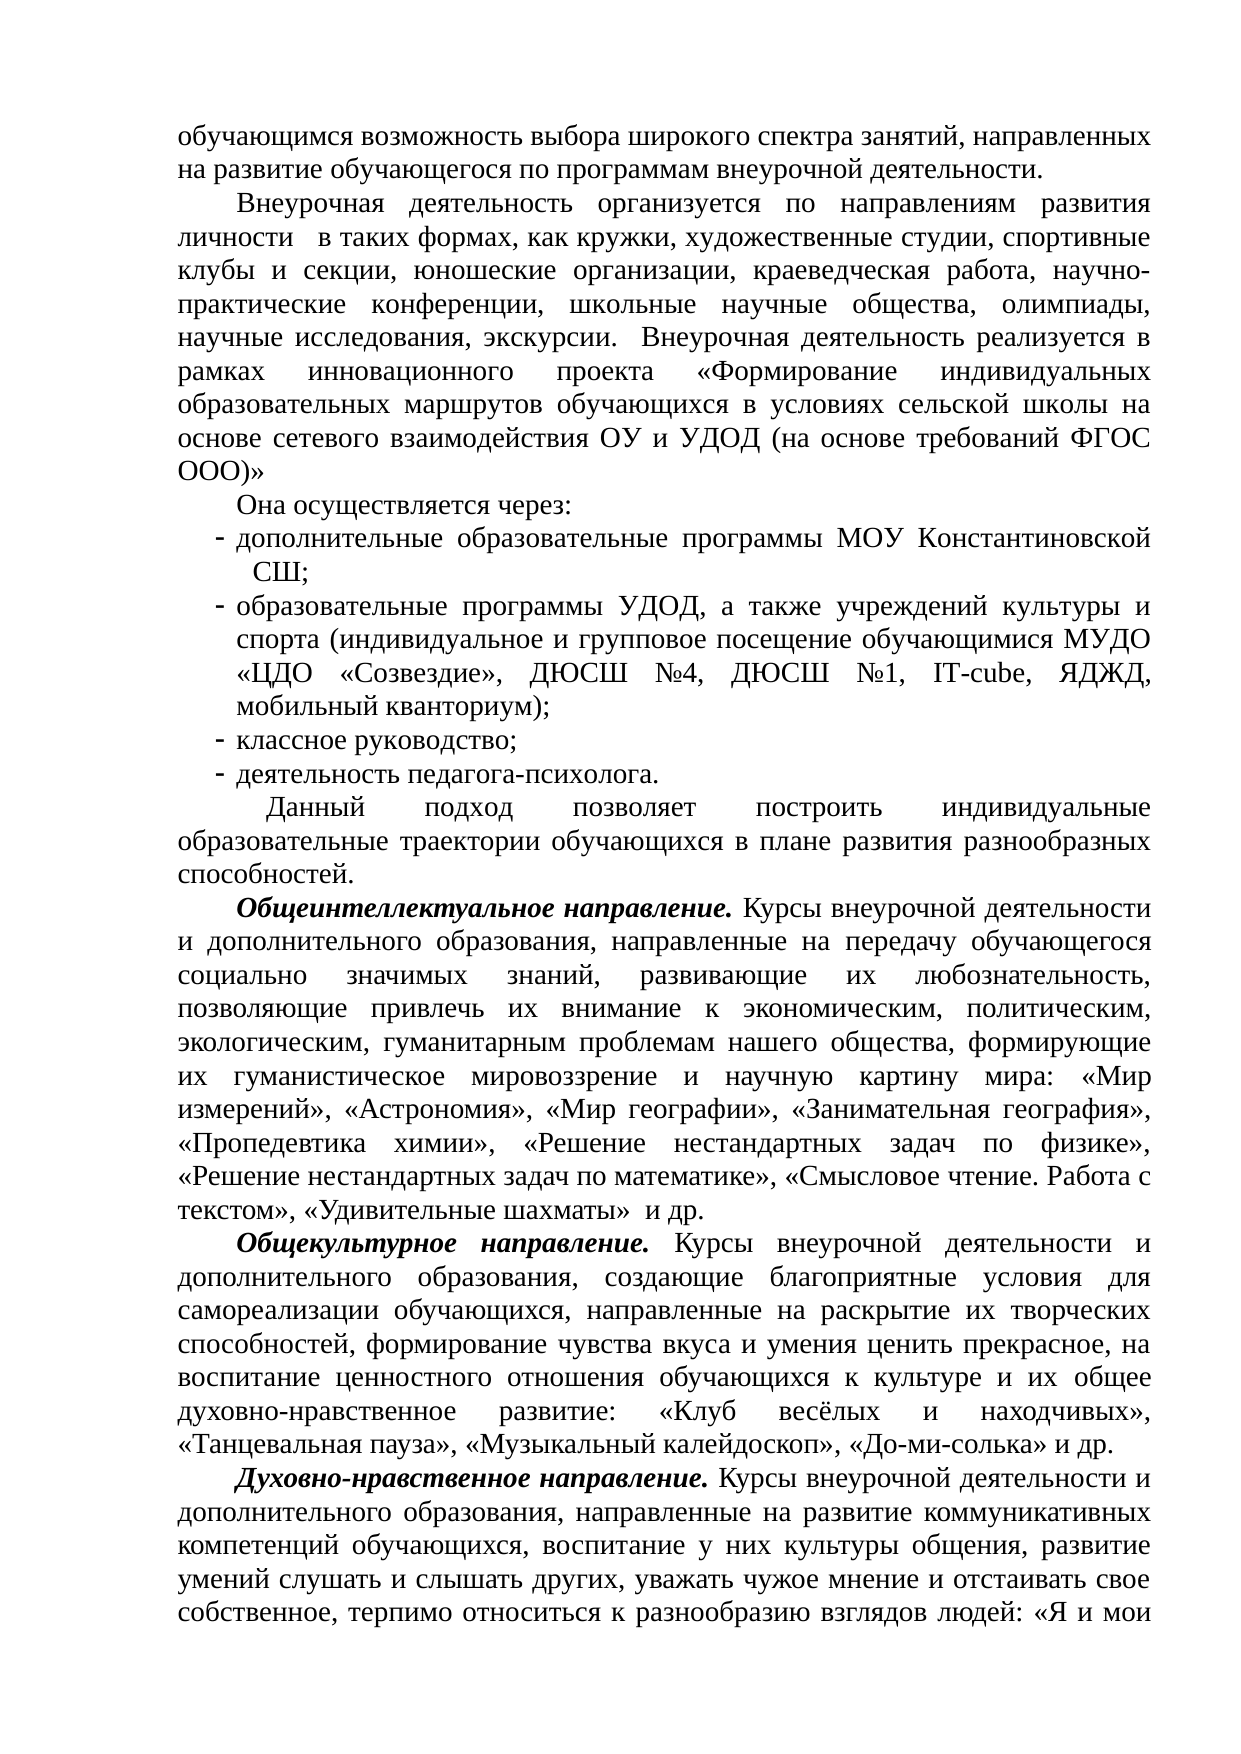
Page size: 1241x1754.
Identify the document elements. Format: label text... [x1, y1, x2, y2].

list классное руководство; [215, 722, 1152, 756]
text Общекультурное направление. Курсы внеурочной деятельности и дополнительного образования, создающие благоприятные условия для самореализации обучающихся, направленные на раскрытие их творческих способностей, формирование чувства вкуса и умения ценить прекрасное, на воспитание ценностного отношения обучающихся к культуре и их общее духовно-нравственное развитие: «Клуб весёлых и находчивых», «Танцевальная пауза», «Музыкальный калейдоскоп», «До-ми-солька» и др. [177, 1225, 1152, 1460]
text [177, 1460, 1152, 1628]
list дополнительные образовательные программы МОУ Константиновской СШ; [215, 521, 1152, 588]
list деятельность педагога-психолога. [215, 756, 1152, 789]
text Она осуществляется через: [148, 487, 1152, 521]
text Общеинтеллектуальное направление. Курсы внеурочной деятельности и дополнительного образования, направленные на передачу обучающегося социально значимых знаний, развивающие их любознательность, позволяющие привлечь их внимание к экономическим, политическим, экологическим, гуманитарным проблемам нашего общества, формирующие их гуманистическое мировоззрение и научную картину мира: «Мир измерений», «Астрономия», «Мир географии», «Занимательная география», «Пропедевтика химии», «Решение нестандартных задач по физике», «Решение нестандартных задач по математике», «Смысловое чтение. Работа с текстом», «Удивительные шахматы» и др. [177, 890, 1152, 1225]
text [177, 118, 1152, 185]
list образовательные программы УДОД, а также учреждений культуры и спорта (индивидуальное и групповое посещение обучающимися МУДО «ЦДО «Созвездие», ДЮСШ №4, ДЮСШ №1, IT-cube, ЯДЖД, мобильный кванториум); [215, 588, 1152, 722]
text Внеурочная деятельность организуется по направлениям развития личности в таких формах, как кружки, художественные студии, спортивные клубы и секции, юношеские организации, краеведческая работа, научно-практические конференции, школьные научные общества, олимпиады, научные исследования, экскурсии. Внеурочная деятельность реализуется в рамках инновационного проекта «Формирование индивидуальных образовательных маршрутов обучающихся в условиях сельской школы на основе сетевого взаимодействия ОУ и УДОД (на основе требований ФГОС ООО)» [177, 185, 1152, 487]
text Данный подход позволяет построить индивидуальные образовательные траектории обучающихся в плане развития разнообразных способностей. [177, 789, 1152, 890]
